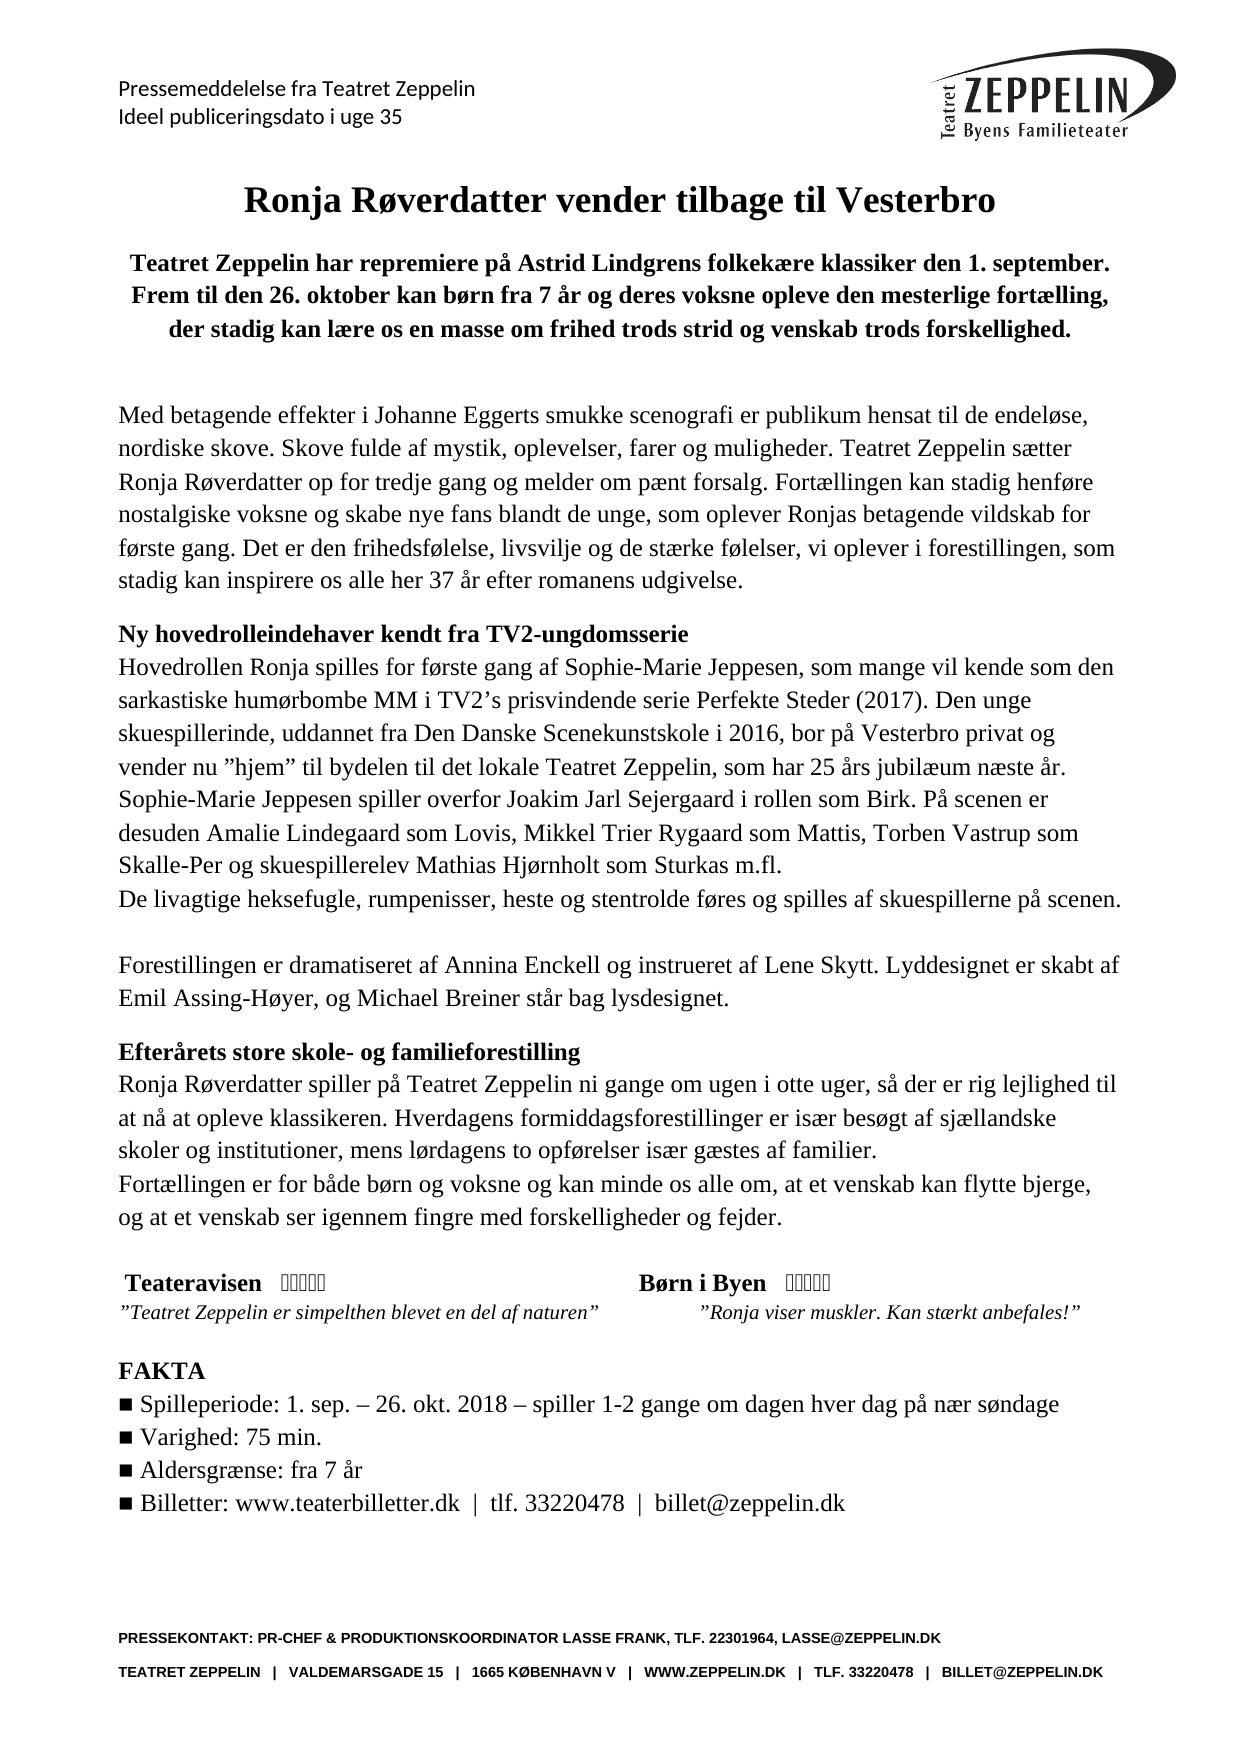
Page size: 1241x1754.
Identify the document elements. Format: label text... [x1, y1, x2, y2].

picture [925, 40, 1180, 147]
text Teatret Zeppelin har repremiere på Astrid Lindgrens folkekære klassiker den 1. september. Frem til den 26. oktober kan børn fra 7 år og deres voksne opleve den mesterlige fortælling, der stadig kan lære os en masse om frihed trods strid og venskab trods forskellighed. [118, 248, 1122, 342]
text Ronja Røverdatter vender tilbage til Vesterbro [118, 177, 1122, 220]
text Med betagende effekter i Johanne Eggerts smukke scenografi er publikum hensat til de endeløse, nordiske skove. Skove fulde af mystik, oplevelser, farer og muligheder. Teatret Zeppelin sætter Ronja Røverdatter op for tredje gang og melder om pænt forsalg. Fortællingen kan stadig henføre nostalgiske voksne og skabe nye fans blandt de unge, som oplever Ronjas betagende vildskab for første gang. Det er den frihedsfølelse, livsvilje og de stærke følelser, vi oplever i forestillingen, som stadig kan inspirere os alle her 37 år efter romanens udgivelse. [118, 367, 1122, 594]
text Ny hovedrolleindehaver kendt fra TV2-ungdomsserie Hovedrollen Ronja spilles for første gang af Sophie-Marie Jeppesen, som mange vil kende som den sarkastiske humørbombe MM i TV2’s prisvindende serie Perfekte Steder (2017). Den unge skuespillerinde, uddannet fra Den Danske Scenekunstskole i 2016, bor på Vesterbro privat og vender nu ”hjem” til bydelen til det lokale Teatret Zeppelin, som har 25 års jubilæum næste år. Sophie-Marie Jeppesen spiller overfor Joakim Jarl Sejergaard i rollen som Birk. På scenen er desuden Amalie Lindegaard som Lovis, Mikkel Trier Rygaard som Mattis, Torben Vastrup som Skalle-Per og skuespillerelev Mathias Hjørnholt som Sturkas m.fl. De livagtige heksefugle, rumpenisser, heste og stentrolde føres og spilles af skuespillerne på scenen. Forestillingen er dramatiseret af Annina Enckell og instrueret af Lene Skytt. Lyddesignet er skabt af Emil Assing-Høyer, og Michael Breiner står bag lysdesignet. [118, 619, 1122, 1011]
